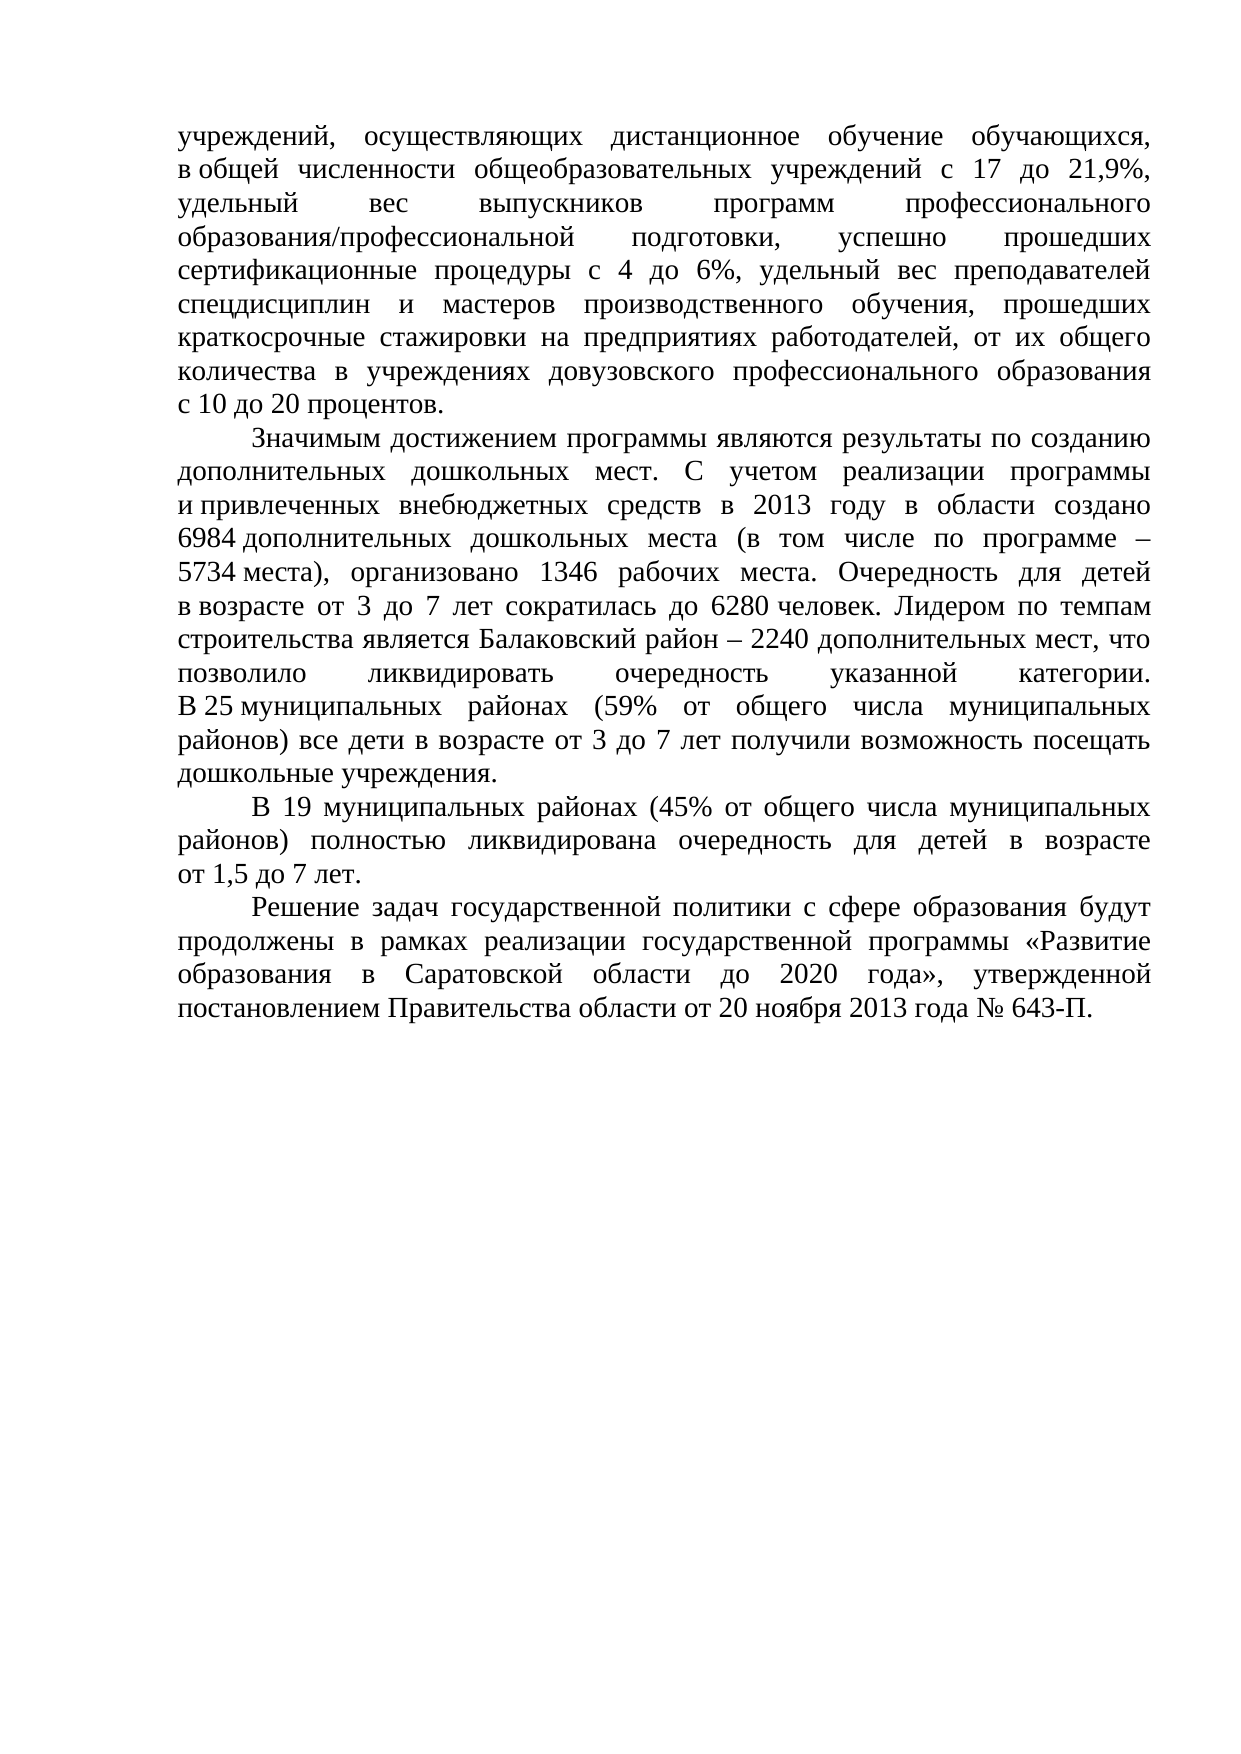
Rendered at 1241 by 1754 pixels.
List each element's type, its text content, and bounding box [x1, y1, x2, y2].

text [177, 118, 1152, 420]
text В 19 муниципальных районах (45% от общего числа муниципальных районов) полностью ликвидирована очередность для детей в возрасте от 1,5 до 7 лет. [177, 789, 1152, 889]
text Значимым достижением программы являются результаты по созданию дополнительных дошкольных мест. С учетом реализации программы и привлеченных внебюджетных средств в 2013 году в области создано 6984 дополнительных дошкольных места (в том числе по программе – 5734 места), организовано 1346 рабочих места. Очередность для детей в возрасте от 3 до 7 лет сократилась до 6280 человек. Лидером по темпам строительства является Балаковский район – 2240 дополнительных мест, что позволило ликвидировать очередность указанной категории. В 25 муниципальных районах (59% от общего числа муниципальных районов) все дети в возрасте от 3 до 7 лет получили возможность посещать дошкольные учреждения. [177, 420, 1152, 789]
text Решение задач государственной политики с сфере образования будут продолжены в рамках реализации государственной программы «Развитие образования в Саратовской области до 2020 года», утвержденной постановлением Правительства области от 20 ноября 2013 года № 643-П. [177, 889, 1152, 1024]
